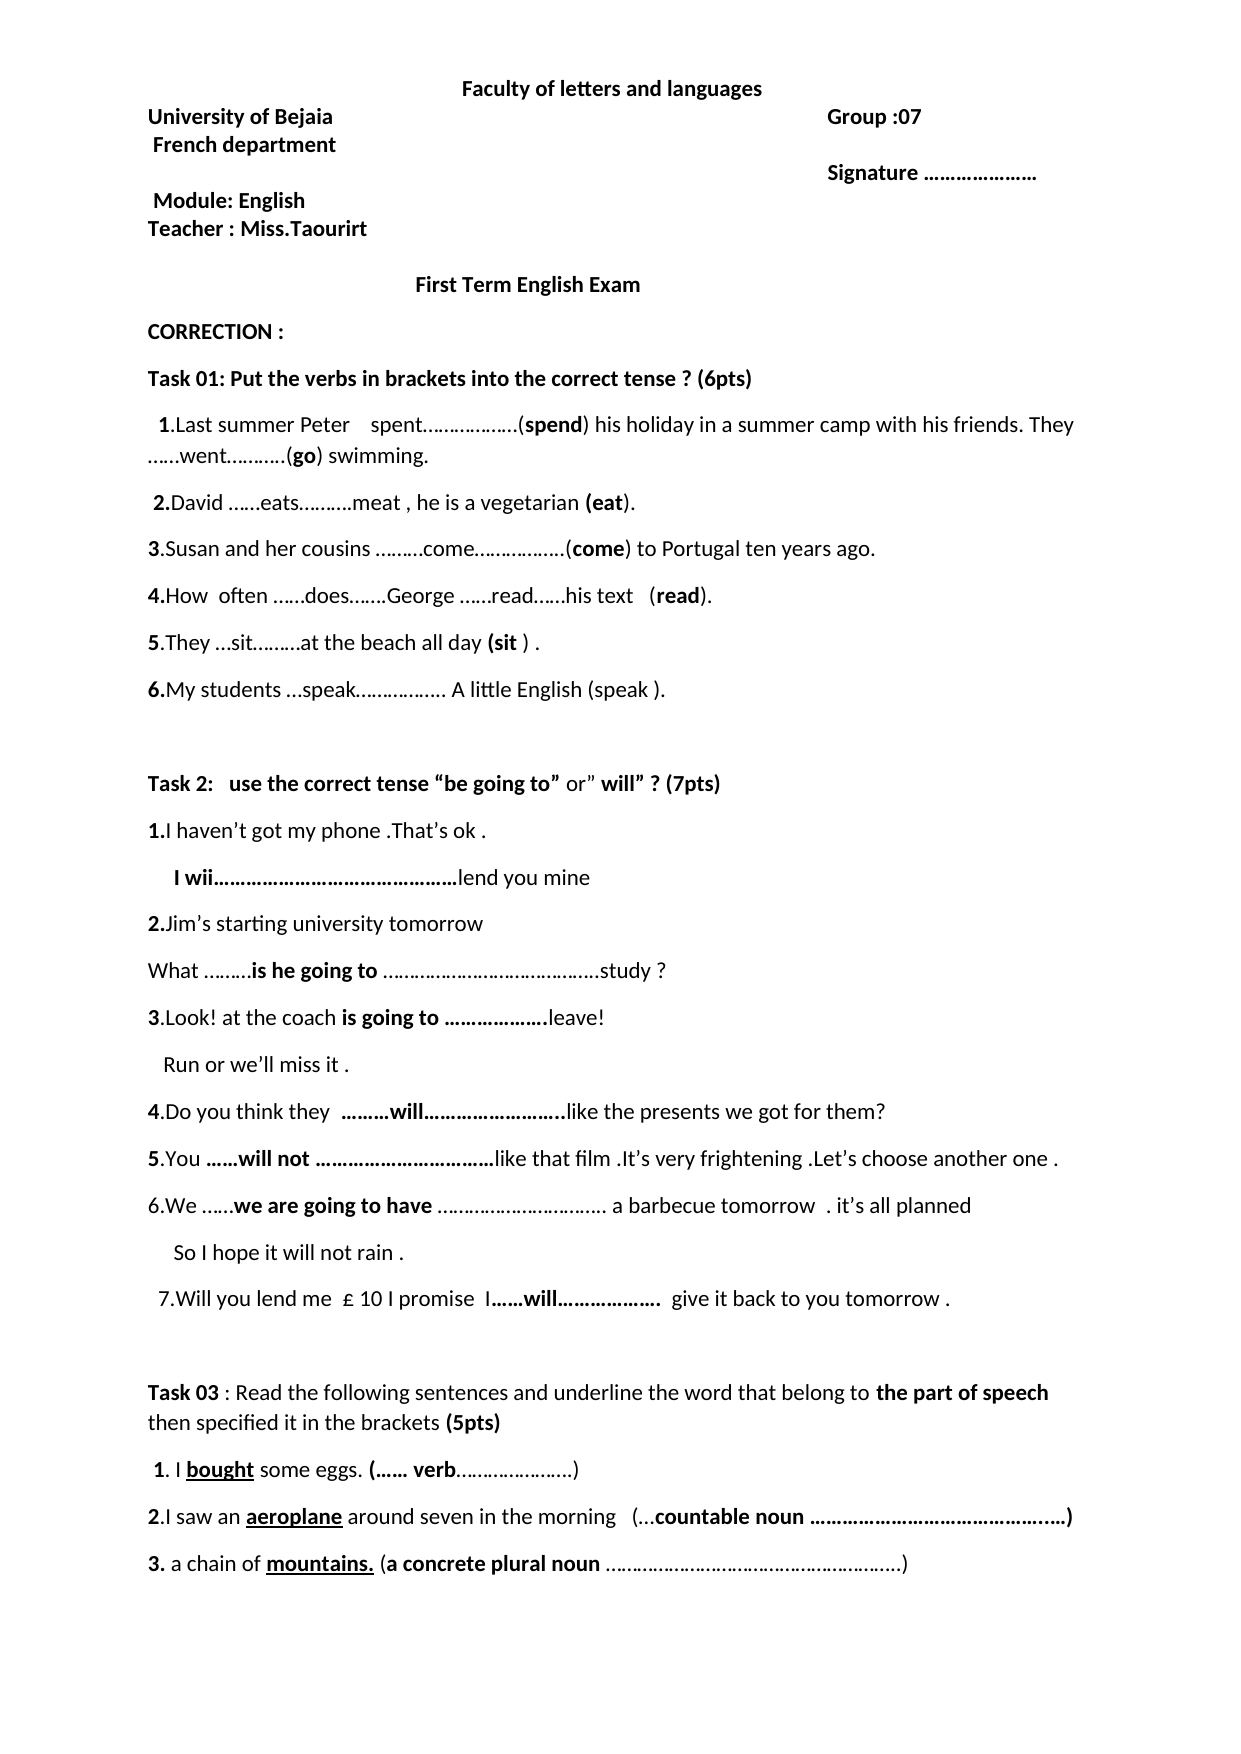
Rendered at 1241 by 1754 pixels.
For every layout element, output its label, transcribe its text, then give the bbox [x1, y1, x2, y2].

text 3. a chain of mountains. (a concrete plural noun ………………………………………………..) [148, 1549, 1093, 1577]
text 3.Look! at the coach is going to ……………….leave! [148, 1003, 1093, 1031]
text So I hope it will not rain . [148, 1238, 1093, 1266]
text 2.I saw an aeroplane around seven in the morning (…countable noun ……………………………………..…) [148, 1502, 1093, 1530]
text Task 01: Put the verbs in brackets into the correct tense ? (6pts) [148, 364, 1093, 392]
text 1.I haven’t got my phone .That’s ok . [148, 816, 1093, 844]
text Task 2: use the correct tense “be going to” or” will” ? (7pts) [148, 769, 1093, 797]
text 6.We ……we are going to have ………………………….. a barbecue tomorrow . it’s all planned [148, 1191, 1093, 1219]
text 2.David ……eats……….meat , he is a vegetarian (eat). [148, 488, 1093, 516]
text What ………is he going to …………………………………..study ? [148, 956, 1093, 984]
text I wii………………………………………lend you mine [148, 863, 1093, 891]
text 4.Do you think they ………will……………………..like the presents we got for them? [148, 1097, 1093, 1125]
text 1. I bought some eggs. (…… verb………………….) [148, 1455, 1093, 1483]
text 5.They …sit………at the beach all day (sit ) . [148, 628, 1093, 656]
text Task 03 : Read the following sentences and underline the word that belong to the part of speech then specified it in the brackets (5pts) [148, 1378, 1093, 1436]
text 7.Will you lend me £ 10 I promise I……will………………. give it back to you tomorrow . [148, 1284, 1093, 1312]
text 4.How often ……does…….George ……read……his text (read). [148, 581, 1093, 609]
text 2.Jim’s starting university tomorrow [148, 909, 1093, 937]
text 1.Last summer Peter spent………………(spend) his holiday in a summer camp with his friends. They ……went………..(go) swimming. [148, 411, 1093, 469]
text CORRECTION : [148, 317, 1093, 345]
text First Term English Exam [148, 270, 1093, 298]
text Run or we’ll miss it . [148, 1050, 1093, 1078]
text 3.Susan and her cousins ………come……………..(come) to Portugal ten years ago. [148, 534, 1093, 562]
text 5.You ……will not ……………………………like that film .It’s very frightening .Let’s choose another one . [148, 1144, 1093, 1172]
text 6.My students …speak…………….. A little English (speak ). [148, 675, 1093, 703]
